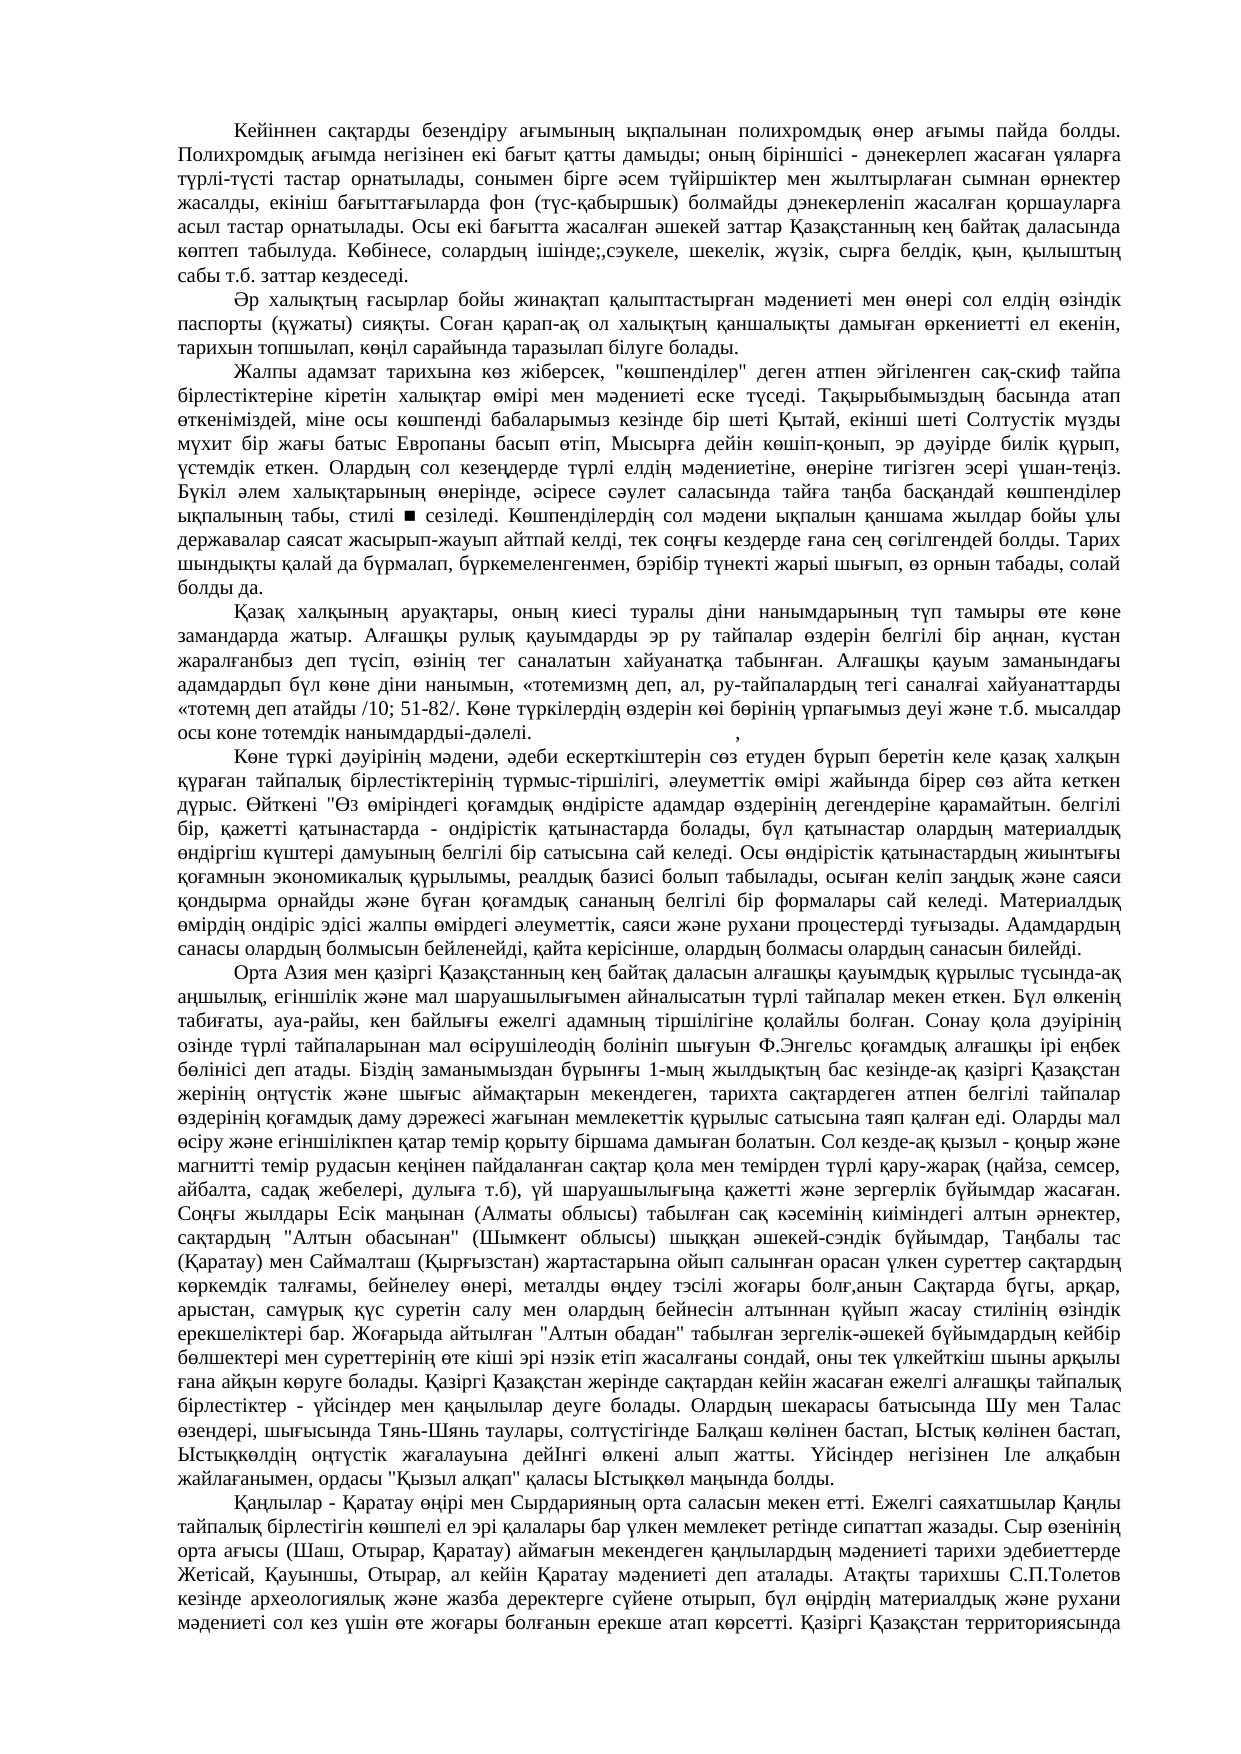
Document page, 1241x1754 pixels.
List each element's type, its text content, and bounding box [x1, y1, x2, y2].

text Орта Азия мен қазіргі Қазақстанның кең байтақ даласын алғашқы қауымдық қүрылыс түсында-ақ аңшылық, егіншілік және мал шаруашылығымен айналысатын түрлі тайпалар мекен еткен. Бүл өлкенің табиғаты, ауа-райы, кен байлығы ежелгі адамның тіршілігіне қолайлы болған. Сонау қола дэуірінің озінде түрлі тайпаларынан мал өсірушілеодің болініп шығуын Ф.Энгельс қоғамдық алғашқы ірі еңбек бөлінісі деп атады. Біздің заманымыздан бүрынғы 1-мың жылдықтың бас кезінде-ақ қазіргі Қазақстан жерінің оңтүстік және шығыс аймақтарын мекендеген, тарихта сақтардеген атпен белгілі тайпалар өздерінің қоғамдық даму дэрежесі жағынан мемлекеттік қүрылыс сатысына таяп қалған еді. Оларды мал өсіру және егіншілікпен қатар темір қорыту біршама дамыған болатын. Сол кезде-ақ қызыл - қоңыр және магнитті темір рудасын кеңінен пайдаланған сақтар қола мен темірден түрлі қару-жарақ (ңайза, семсер, айбалта, садақ жебелері, дулыға т.б), үй шаруашылығыңа қажетті және зергерлік бүйымдар жасаған. Соңғы жылдары Есік маңынан (Алматы облысы) табылған сақ кәсемінің киіміндегі алтын әрнектер, сақтардың "Алтын обасынан" (Шымкент облысы) шыққан әшекей-сэндік бүйымдар, Таңбалы тас (Қаратау) мен Саймалташ (Қырғызстан) жартастарына ойып салынған орасан үлкен суреттер сақтардың көркемдік талғамы, бейнелеу өнері, металды өңдеу тэсілі жоғары болғ,анын Сақтарда бүгы, арқар, арыстан, самүрық қүс суретін салу мен олардың бейнесін алтыннан қүйып жасау стилінің өзіндік ерекшеліктері бар. Жоғарыда айтылған "Алтын обадан" табылған зергелік-әшекей бүйымдардың кейбір бөлшектері мен суреттерінің өте кіші эрі нэзік етіп жасалғаны сондай, оны тек үлкейткіш шыны арқылы ғана айқын көруге болады. Қазіргі Қазақстан жерінде сақтардан кейін жасаған ежелгі алғашқы тайпалық бірлестіктер - үйсіндер мен қаңылылар деуге болады. Олардың шекарасы батысында Шу мен Талас өзендері, шығысында Тянь-Шянь таулары, солтүстігінде Балқаш көлінен бастап, Ыстық көлінен бастап, Ыстықкөлдің оңтүстік жағалауына дейІнгі өлкені алып жатты. Үйсіндер негізінен Іле алқабын жайлағанымен, ордасы "Қызыл алқап" қаласы Ыстықкөл маңында болды. [177, 960, 1122, 1490]
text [177, 1490, 1122, 1634]
text Қазақ халқының аруақтары, оның киесі туралы діни нанымдарының түп тамыры өте көне замандарда жатыр. Алғашқы рулық қауымдарды эр ру тайпалар өздерін белгілі бір аңнан, күстан жаралғанбыз деп түсіп, өзінің тег саналатын хайуанатқа табынған. Алғашқы қауым заманындағы адамдардьп бүл көне діни нанымын, «тотемизмң деп, ал, ру-тайпалардың тегі саналғаі хайуанаттарды «тотемң деп атайды /10; 51-82/. Көне түркілердің өздерін көі бөрінің үрпағымыз деуі және т.б. мысалдар осы коне тотемдік нанымдардыі-дәлелі. , [177, 599, 1122, 744]
text Кейіннен сақтарды безендіру ағымының ықпалынан полихромдық өнер ағымы пайда болды. Полихромдық ағымда негізінен екі бағыт қатты дамыды; оның біріншісі - дәнекерлеп жасаған үяларға түрлі-түсті тастар орнатылады, сонымен бірге әсем түйіршіктер мен жылтырлаған сымнан өрнектер жасалды, екініш бағыттағыларда фон (түс-қабыршык) болмайды дэнекерленіп жасалған қоршауларға асыл тастар орнатылады. Осы екі бағытта жасалған әшекей заттар Қазақстанның кең байтақ даласында көптеп табылуда. Көбінесе, солардың ішінде;,сэукеле, шекелік, жүзік, сырға белдік, қын, қылыштың сабы т.б. заттар кездеседі. [177, 118, 1122, 287]
text Әр халықтың ғасырлар бойы жинақтап қалыптастырған мәдениеті мен өнері сол елдің өзіндік паспорты (қүжаты) сияқты. Соған қарап-ақ ол халықтың қаншалықты дамыған өркениетті ел екенін, тарихын топшылап, көңіл сарайында таразылап білуге болады. [177, 287, 1122, 359]
text Жалпы адамзат тарихына көз жіберсек, "көшпенділер" деген атпен эйгіленген сақ-скиф тайпа бірлестіктеріне кіретін халықтар өмірі мен мәдениеті еске түседі. Тақырыбымыздың басында атап өткеніміздей, міне осы көшпенді бабаларымыз кезінде бір шеті Қытай, екінші шеті Солтустік мүзды мүхит бір жағы батыс Европаны басып өтіп, Мысырға дейін көшіп-қонып, эр дәуірде билік қүрып, үстемдік еткен. Олардың сол кезеңдерде түрлі елдің мәдениетіне, өнеріне тигізген эсері үшан-теңіз. Бүкіл әлем халықтарының өнерінде, әсіресе сәулет саласында тайға таңба басқандай көшпенділер ықпалының табы, стилі ■ сезіледі. Көшпенділердің сол мәдени ықпалын қаншама жылдар бойы ұлы державалар саясат жасырып-жауып айтпай келді, тек соңғы кездерде ғана сең сөгілгендей болды. Тарих шындықты қалай да бүрмалап, бүркемеленгенмен, бэрібір түнекті жарыі шығып, өз орнын табады, солай болды да. [177, 359, 1122, 599]
text Көне түркі дәуірінің мәдени, әдеби ескерткіштерін сөз етуден бүрып беретін келе қазақ халқын қүраған тайпалық бірлестіктерінің түрмыс-тіршілігі, әлеуметтік өмірі жайында бірер сөз айта кеткен дүрыс. Өйткені "Өз өміріндегі қоғамдық өндірісте адамдар өздерінің дегендеріне қарамайтын. белгілі бір, қажетті қатынастарда - ондірістік қатынастарда болады, бүл қатынастар олардың материалдық өндіргіш күштері дамуының белгілі бір сатысына сай келеді. Осы өндірістік қатынастардың жиынтығы қоғамнын экономикалық қүрылымы, реалдық базисі болып табылады, осыған келіп заңдық және саяси қондырма орнайды және бүған қоғамдық сананың белгілі бір формалары сай келеді. Материалдық өмірдің ондіріс эдісі жалпы өмірдегі әлеуметтік, саяси және рухани процестерді туғызады. Адамдардың санасы олардың болмысын бейленейді, қайта керісінше, олардың болмасы олардың санасын билейді. [177, 744, 1122, 960]
